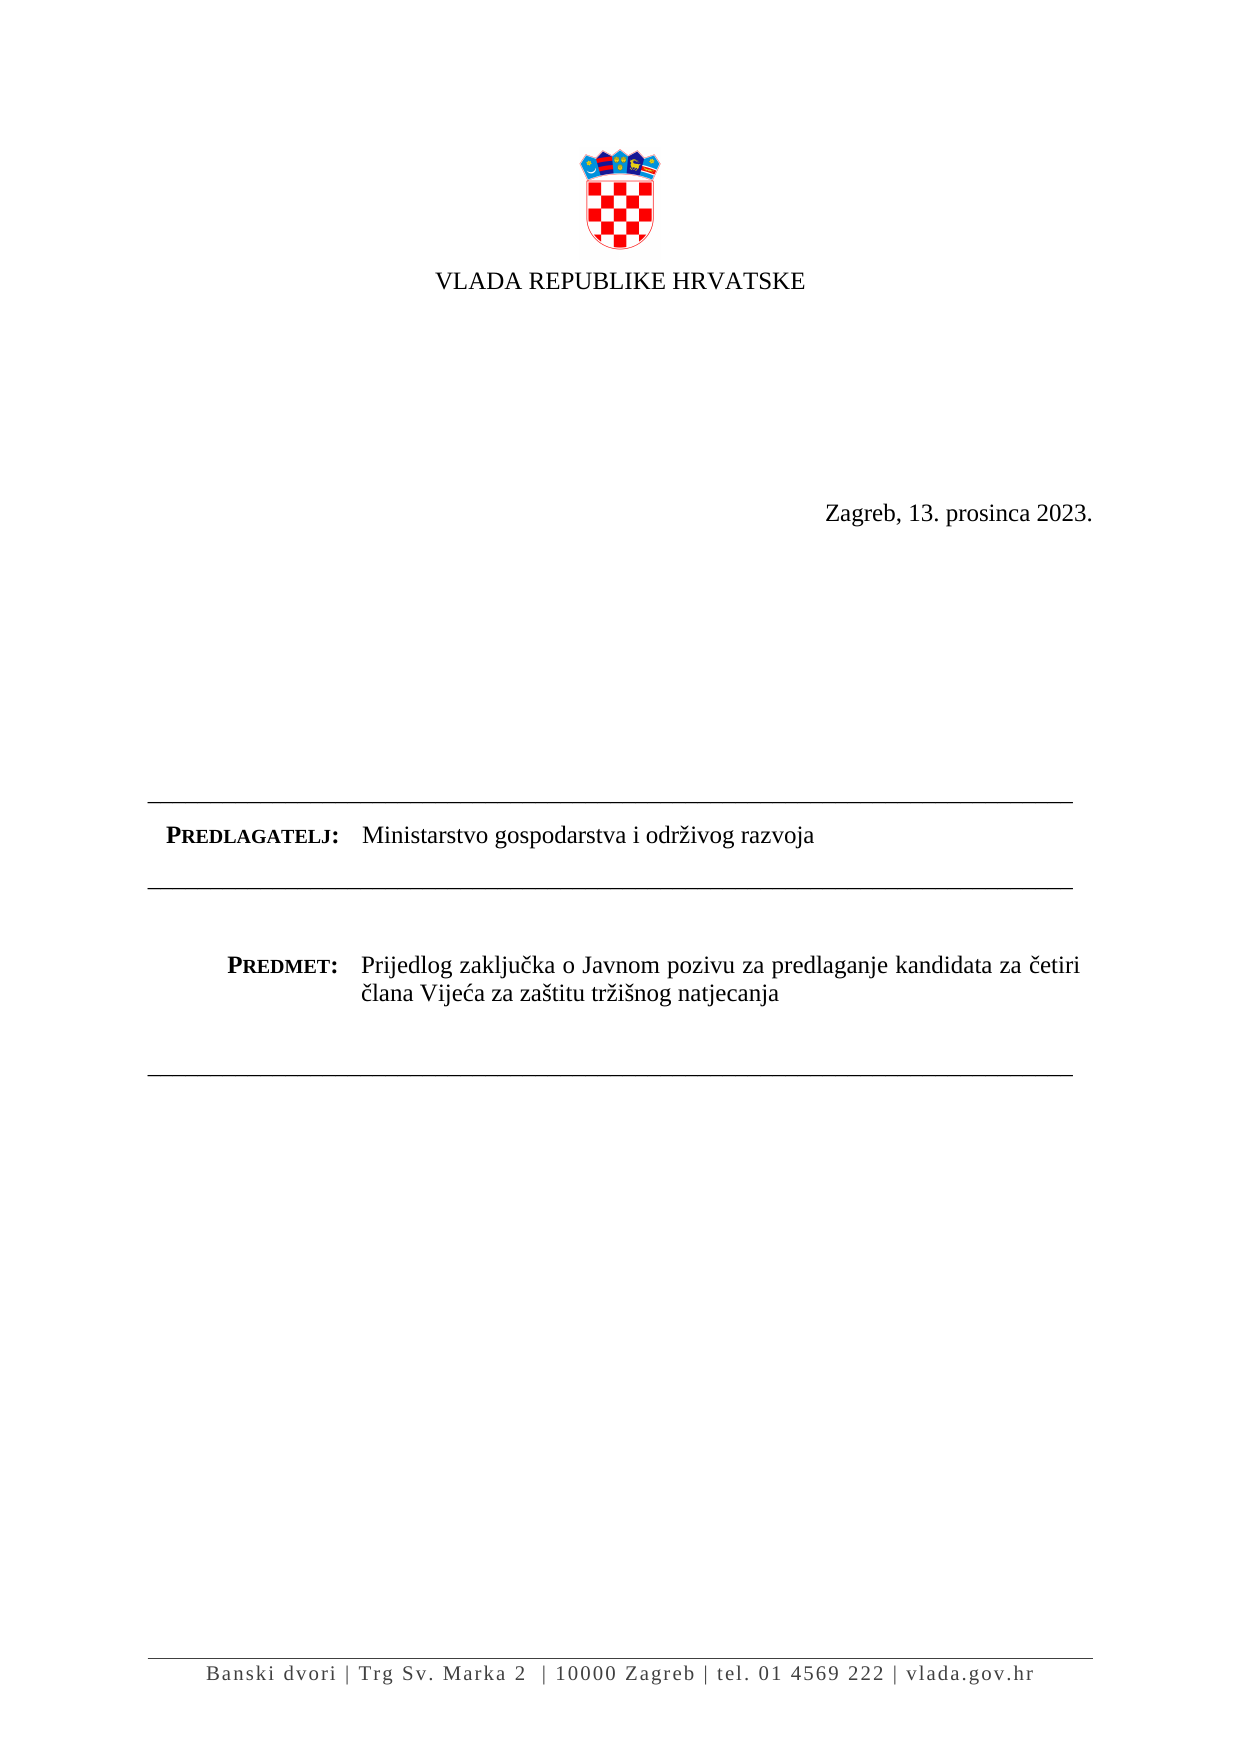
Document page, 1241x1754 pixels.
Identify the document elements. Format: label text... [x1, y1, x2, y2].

text __________________________________________________________________________ [148, 777, 1093, 806]
text VLADA REPUBLIKE HRVATSKE [148, 266, 1093, 295]
table_header Predmet: [148, 950, 349, 1050]
text __________________________________________________________________________ [148, 863, 1093, 892]
picture [578, 147, 662, 260]
text __________________________________________________________________________ [148, 1050, 1093, 1079]
text Zagreb, 13. prosinca 2023. [148, 498, 1093, 527]
table_header Prijedlog zaključka o Javnom pozivu za predlaganje kandidata za četiri člana Vijeća za zaštitu tržišnog natjecanja [350, 950, 1093, 1050]
table_header Ministarstvo gospodarstva i održivog razvoja [351, 820, 1093, 863]
table_header Predlagatelj: [148, 820, 351, 863]
